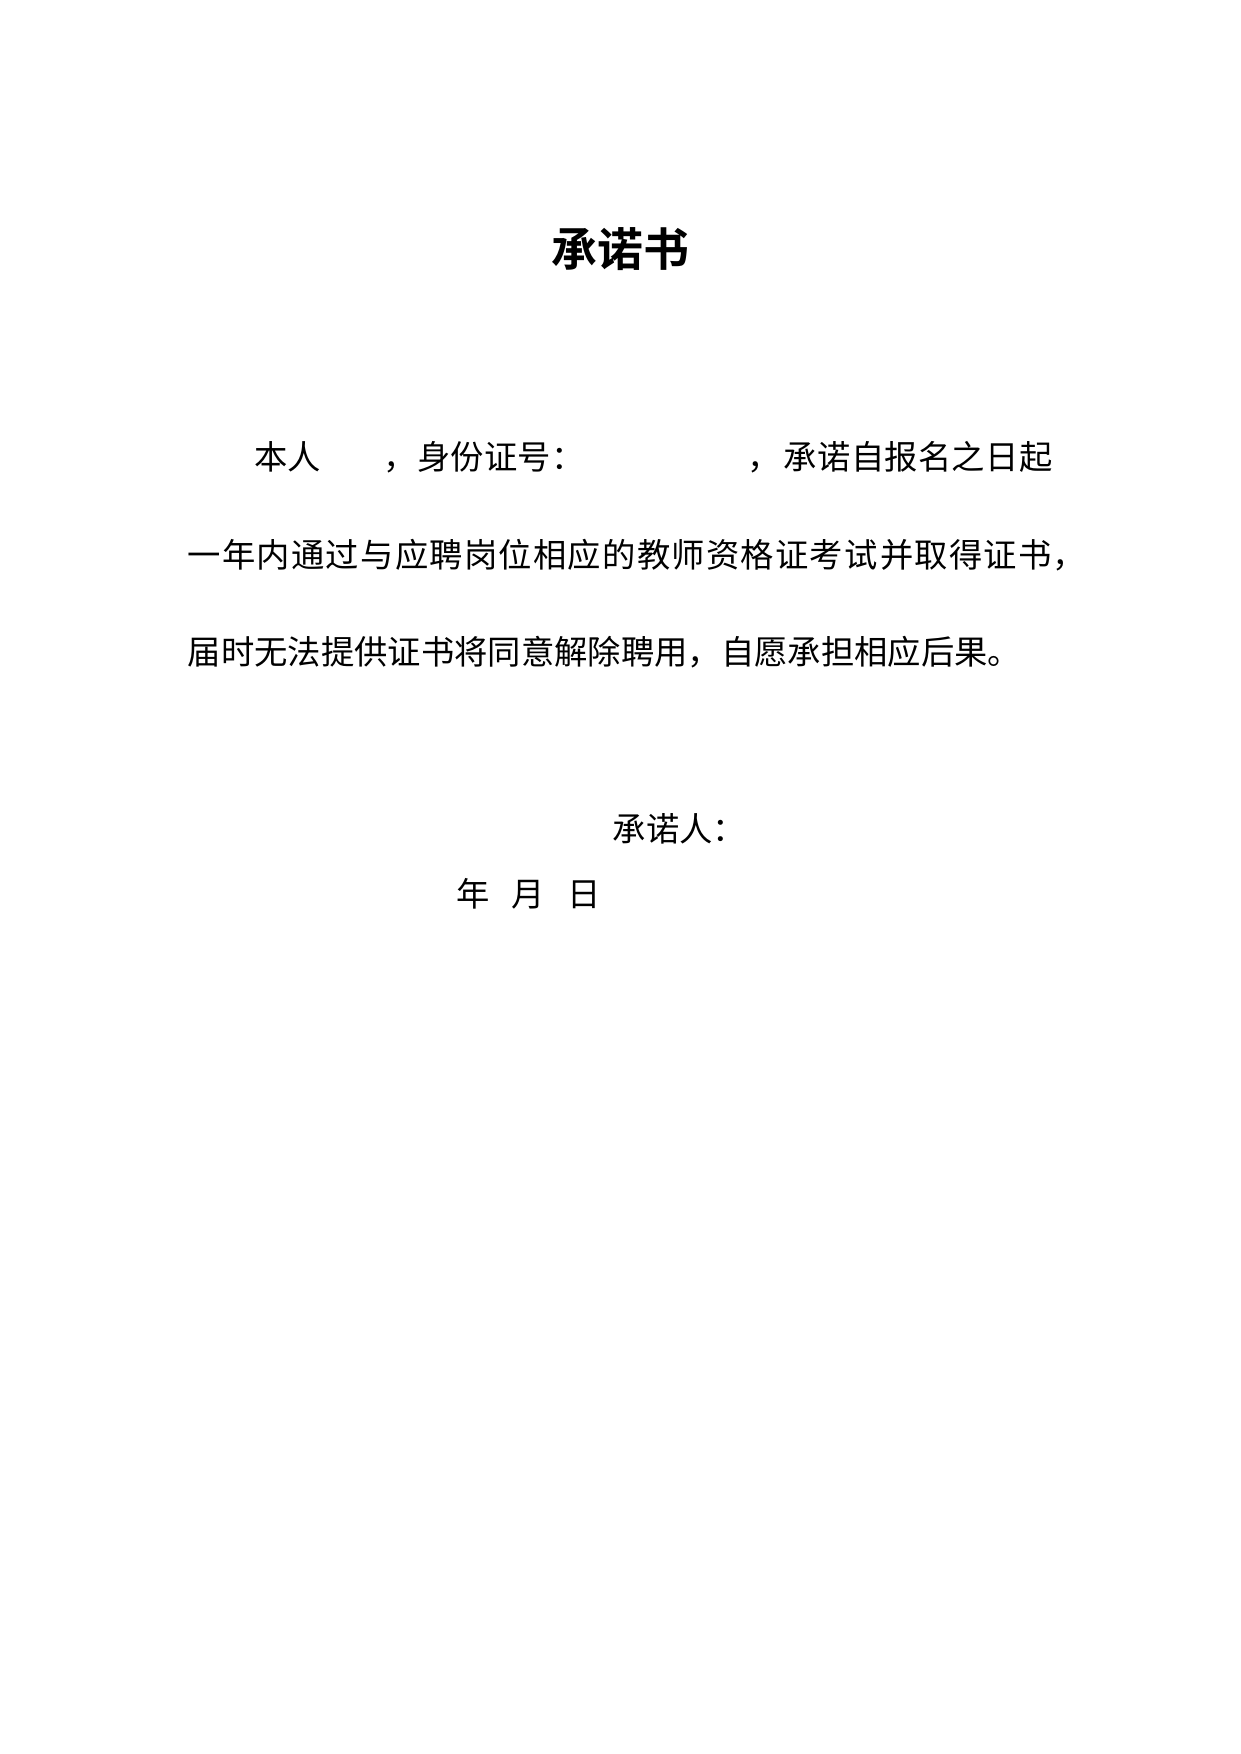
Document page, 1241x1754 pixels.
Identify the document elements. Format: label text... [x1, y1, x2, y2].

text 承诺人： [187, 794, 919, 859]
subtitle 承诺书 [187, 197, 1053, 295]
text 年 月 日 [187, 859, 919, 924]
text 本人 ，身份证号： ，承诺自报名之日起一年内通过与应聘岗位相应的教师资格证考试并取得证书，届时无法提供证书将同意解除聘用，自愿承担相应后果。 [187, 423, 1053, 683]
